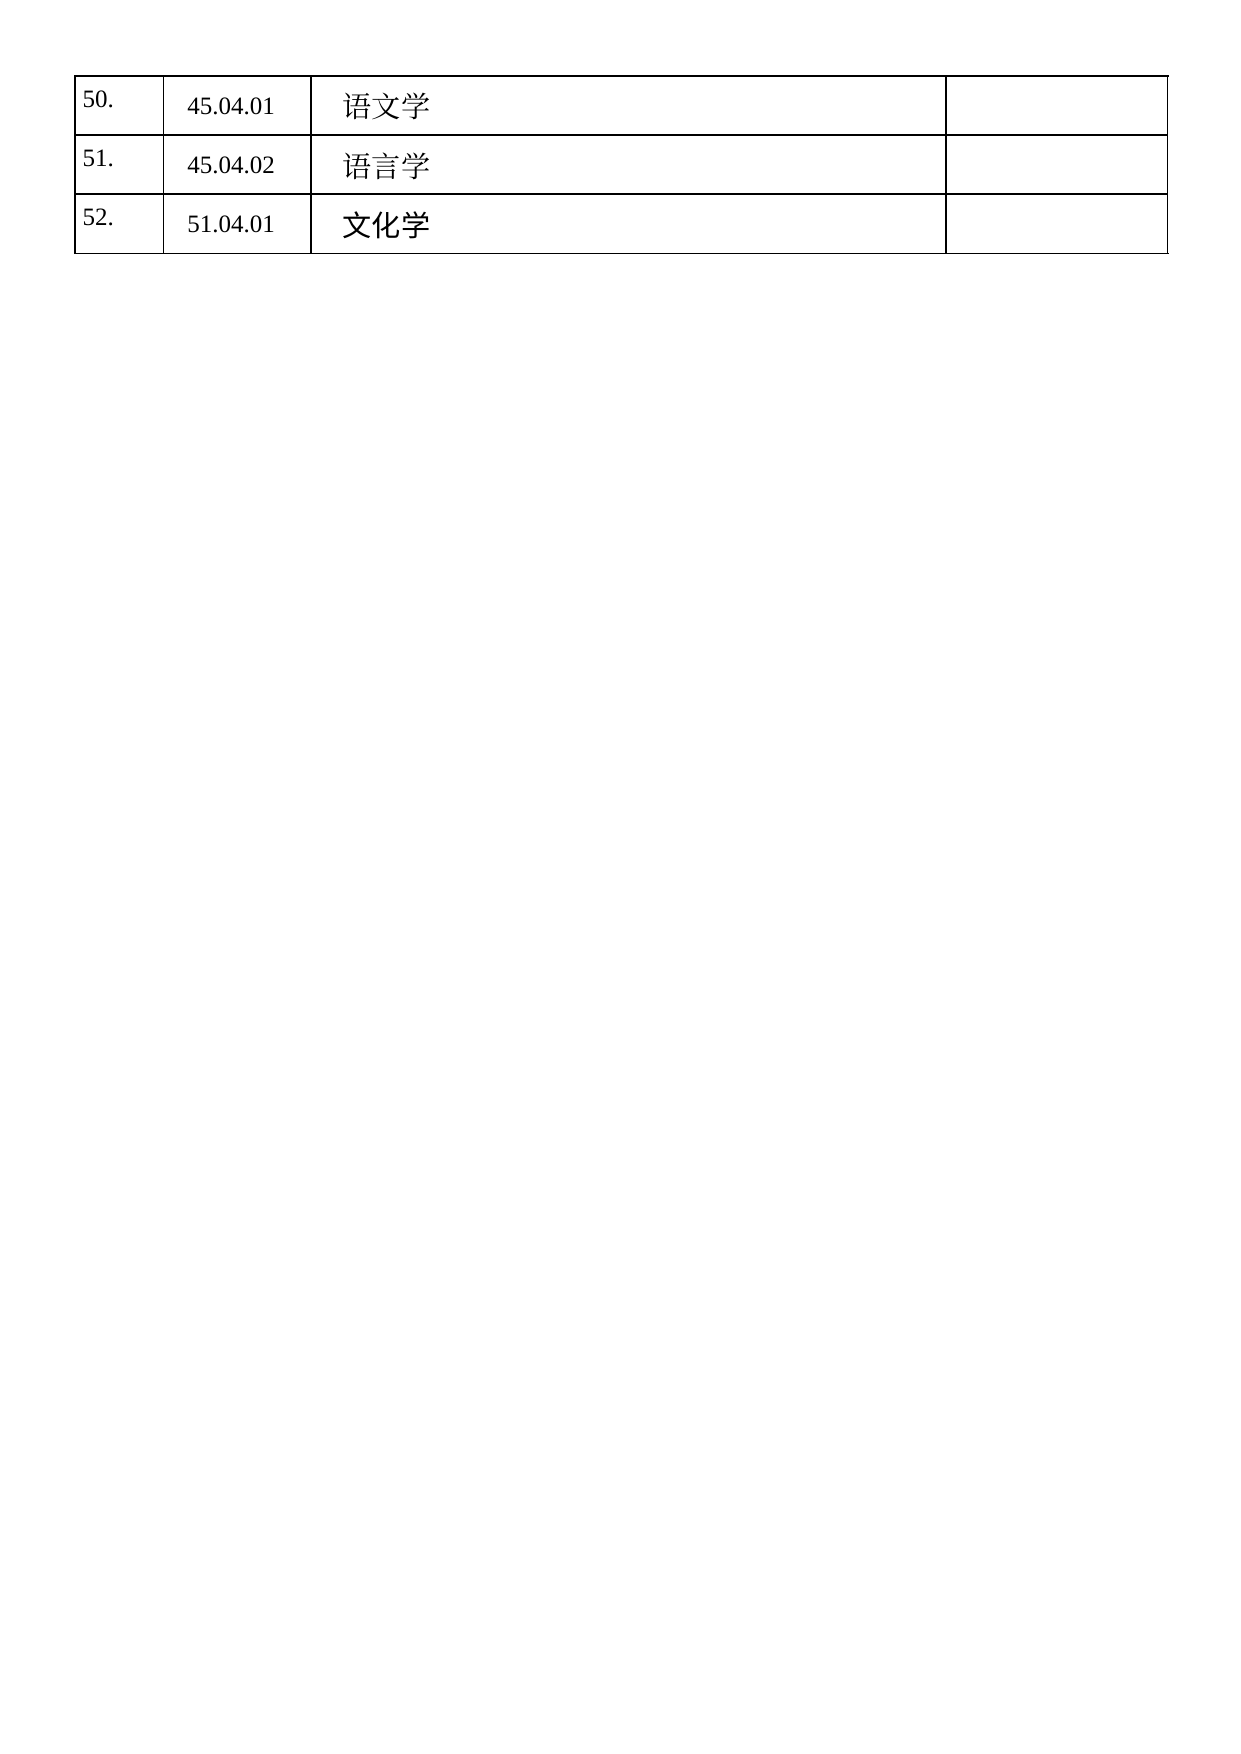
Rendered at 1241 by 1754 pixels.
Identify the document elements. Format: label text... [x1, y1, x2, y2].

table_cell [947, 195, 1167, 253]
table_cell 51.04.01 [164, 195, 310, 253]
table_cell [76, 195, 163, 253]
table_cell 语文学 [312, 77, 945, 134]
table_cell [76, 136, 163, 193]
table_cell [947, 136, 1167, 193]
table_cell 文化学 [312, 195, 945, 253]
table_cell 语言学 [312, 136, 945, 193]
table_cell [76, 77, 163, 134]
table_cell 45.04.01 [164, 77, 310, 134]
table_cell 45.04.02 [164, 136, 310, 193]
table_cell [947, 77, 1167, 134]
